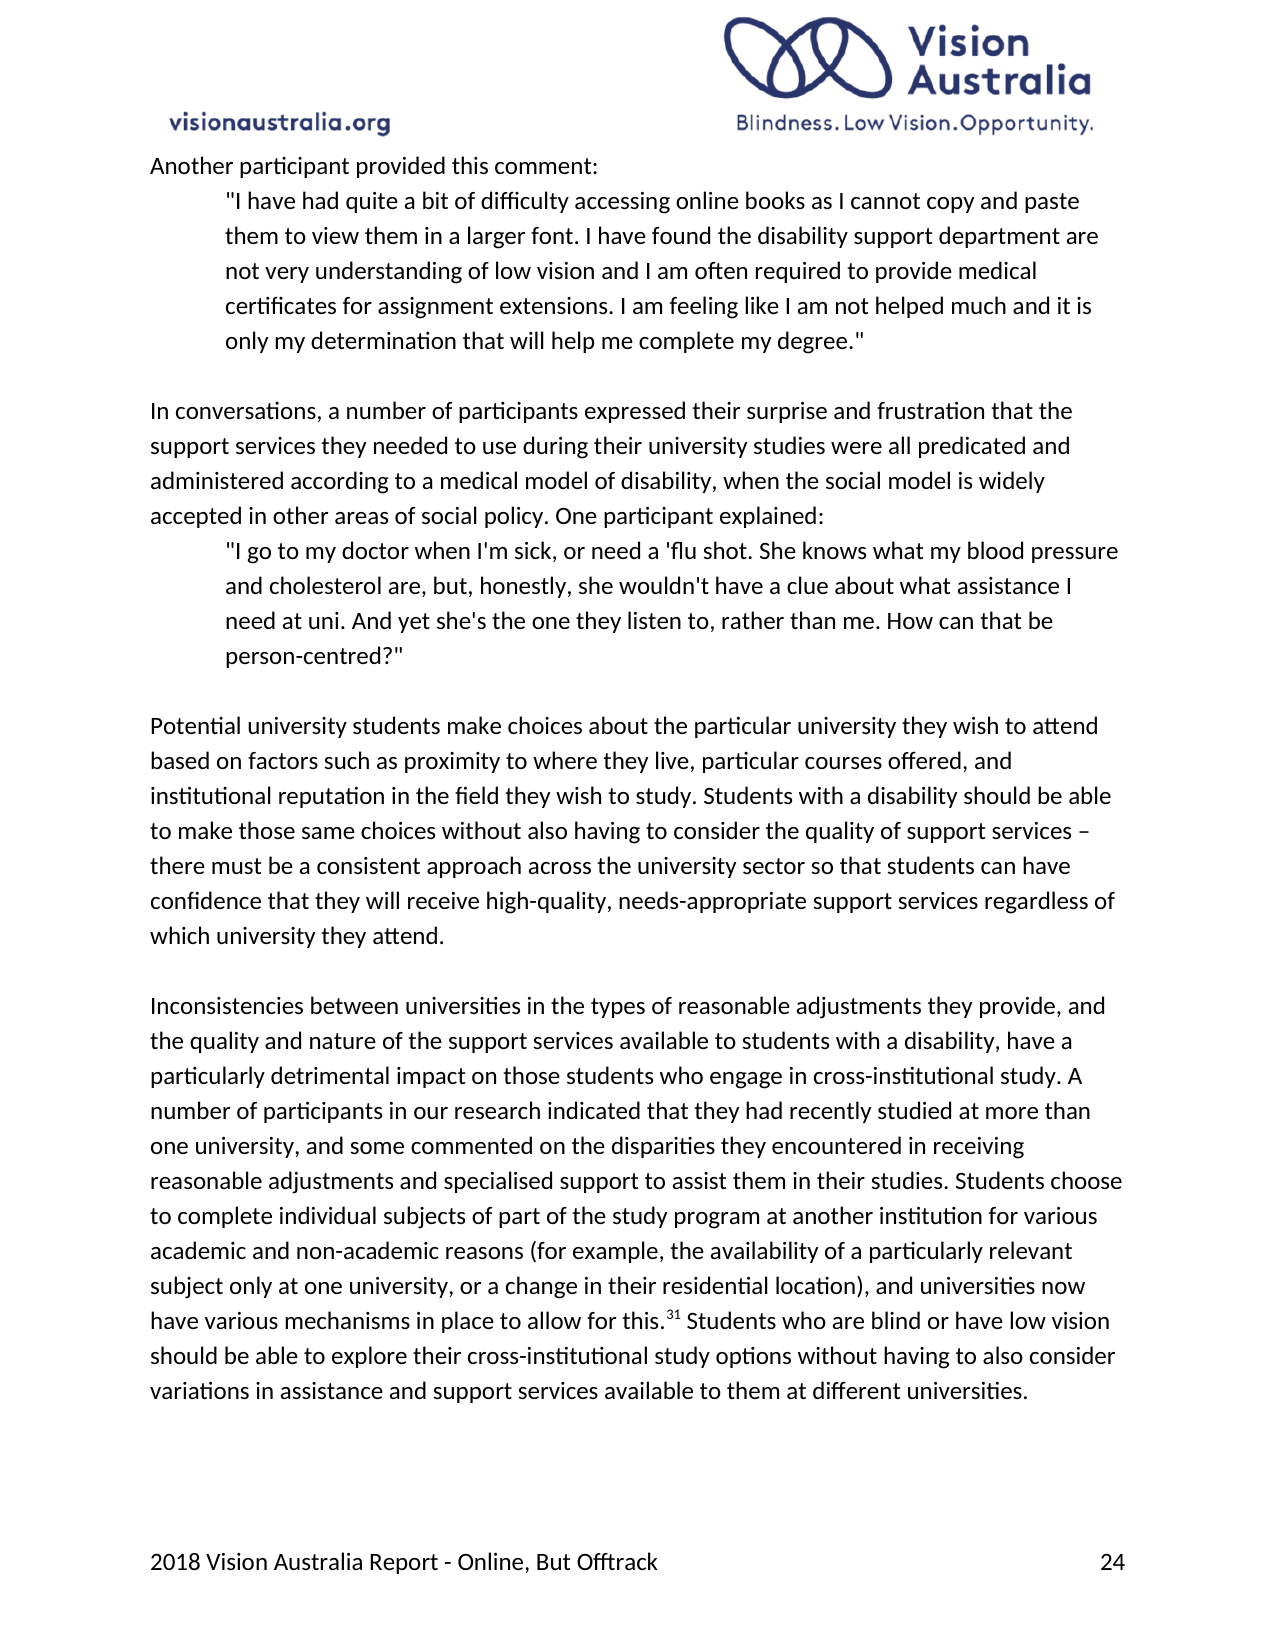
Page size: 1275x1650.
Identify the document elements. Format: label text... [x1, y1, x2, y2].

text "I have had quite a bit of difficulty accessing online books as I cannot copy and paste them to view them in a larger font. I have found the disability support department are not very understanding of low vision and I am often required to provide medical certificates for assignment extensions. I am feeling like I am not helped much and it is only my determination that will help me complete my degree." [225, 185, 1125, 356]
picture [150, 8, 1093, 146]
text Another participant provided this comment: [150, 150, 1125, 181]
text Potential university students make choices about the particular university they wish to attend based on factors such as proximity to where they live, particular courses offered, and institutional reputation in the field they wish to study. Students with a disability should be able to make those same choices without also having to consider the quality of support services – there must be a consistent approach across the university sector so that students can have confidence that they will receive high-quality, needs-appropriate support services regardless of which university they attend. [150, 710, 1125, 951]
text "I go to my doctor when I'm sick, or need a 'flu shot. She knows what my blood pressure and cholesterol are, but, honestly, she wouldn't have a clue about what assistance I need at uni. And yet she's the one they listen to, rather than me. How can that be person-centred?" [225, 535, 1125, 671]
text In conversations, a number of participants expressed their surprise and frustration that the support services they needed to use during their university studies were all predicated and administered according to a medical model of disability, when the social model is widely accepted in other areas of social policy. One participant explained: [150, 395, 1125, 531]
text Inconsistencies between universities in the types of reasonable adjustments they provide, and the quality and nature of the support services available to students with a disability, have a particularly detrimental impact on those students who engage in cross-institutional study. A number of participants in our research indicated that they had recently studied at more than one university, and some commented on the disparities they encountered in receiving reasonable adjustments and specialised support to assist them in their studies. Students choose to complete individual subjects of part of the study program at another institution for various academic and non-academic reasons (for example, the availability of a particularly relevant subject only at one university, or a change in their residential location), and universities now have various mechanisms in place to allow for this. Students who are blind or have low vision should be able to explore their cross-institutional study options without having to also consider variations in assistance and support services available to them at different universities. [150, 990, 1125, 1406]
